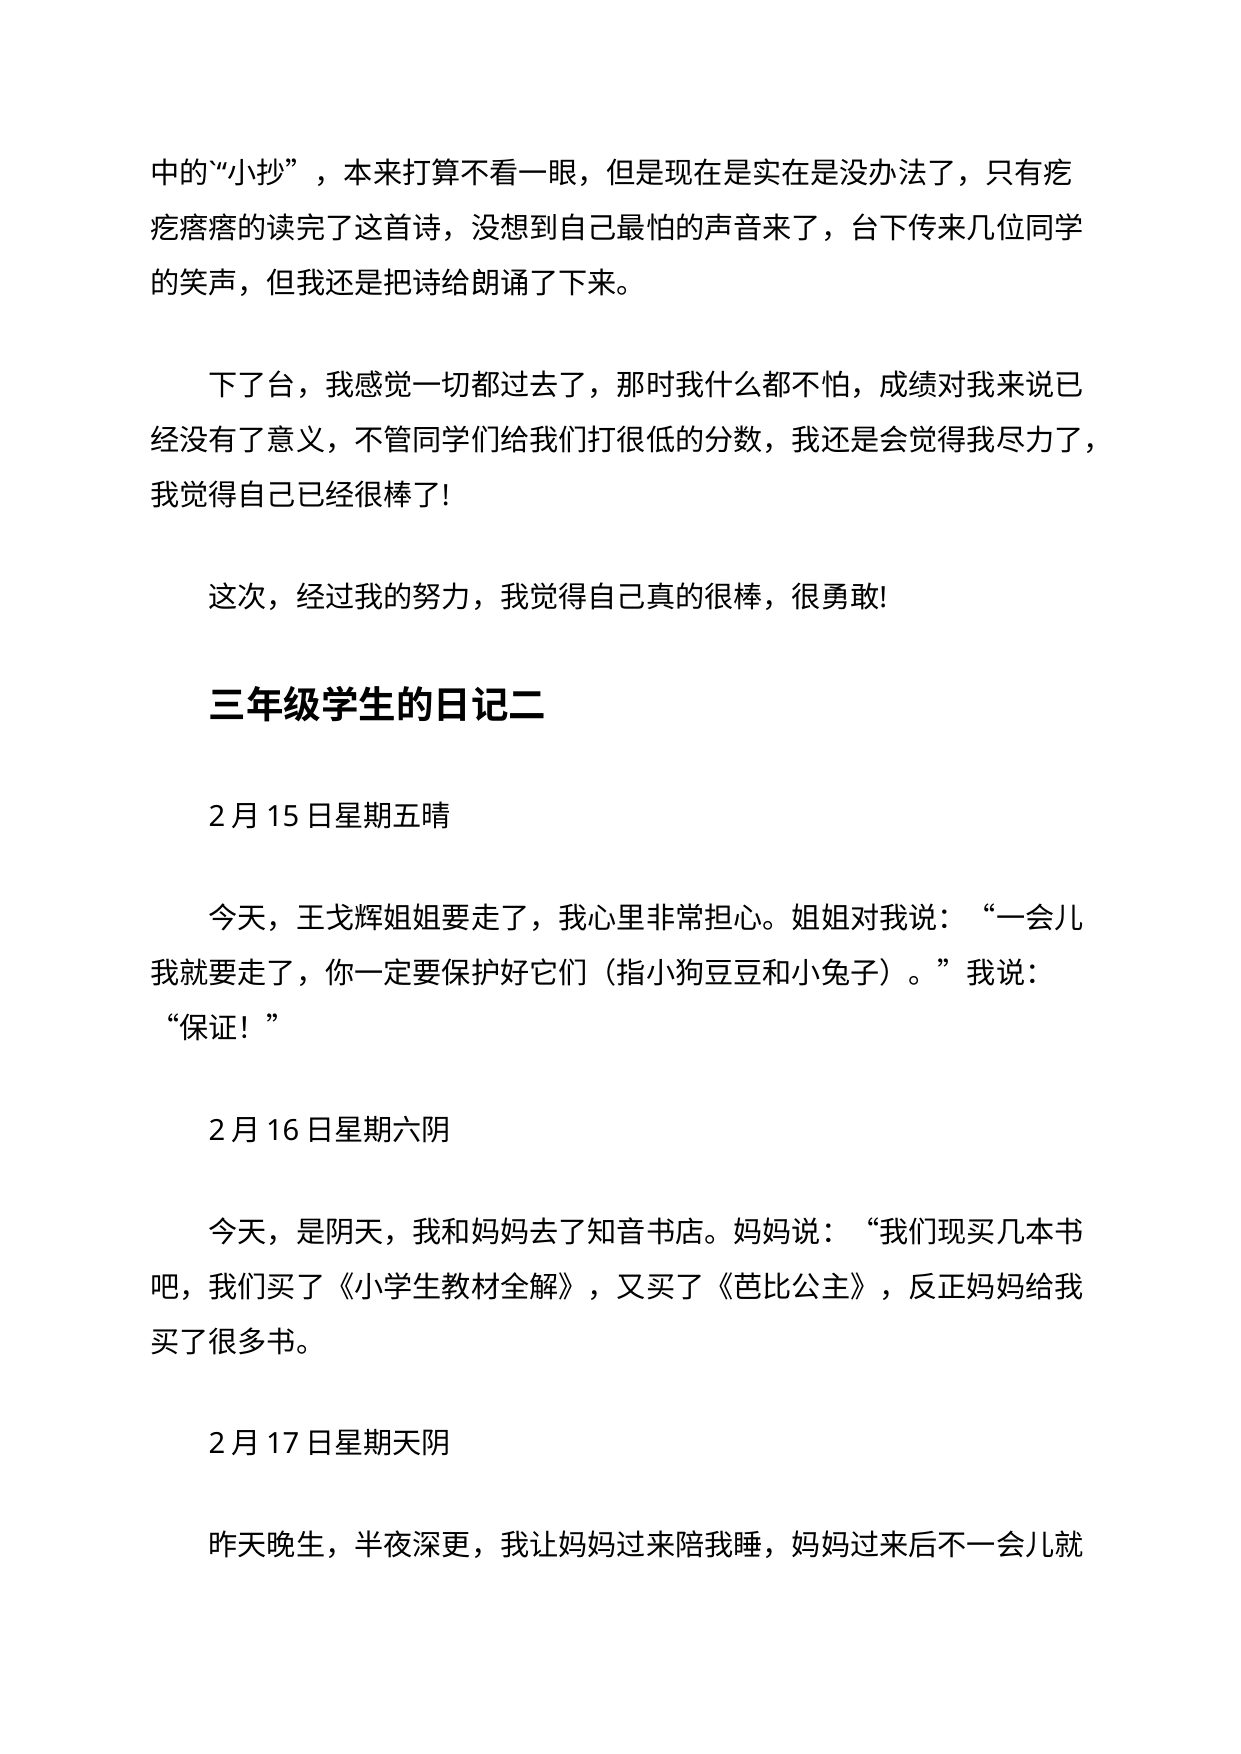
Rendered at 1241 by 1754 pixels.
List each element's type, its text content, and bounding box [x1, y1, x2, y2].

text 三年级学生的日记二 [150, 675, 1090, 730]
text 2月16日星期六阴 [150, 1106, 1090, 1149]
text 2月15日星期五晴 [150, 793, 1090, 835]
text 今天，王戈辉姐姐要走了，我心里非常担心。姐姐对我说：“一会儿我就要走了，你一定要保护好它们（指小狗豆豆和小兔子）。”我说：“保证！” [150, 895, 1090, 1047]
text 今天，是阴天，我和妈妈去了知音书店。妈妈说：“我们现买几本书吧，我们买了《小学生教材全解》，又买了《芭比公主》，反正妈妈给我买了很多书。 [150, 1208, 1090, 1360]
text 2月17日星期天阴 [150, 1420, 1090, 1462]
text 下了台，我感觉一切都过去了，那时我什么都不怕，成绩对我来说已经没有了意义，不管同学们给我们打很低的分数，我还是会觉得我尽力了，我觉得自己已经很棒了! [150, 362, 1090, 514]
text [150, 1522, 1090, 1564]
text 这次，经过我的努力，我觉得自己真的很棒，很勇敢! [150, 573, 1090, 616]
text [150, 150, 1090, 302]
